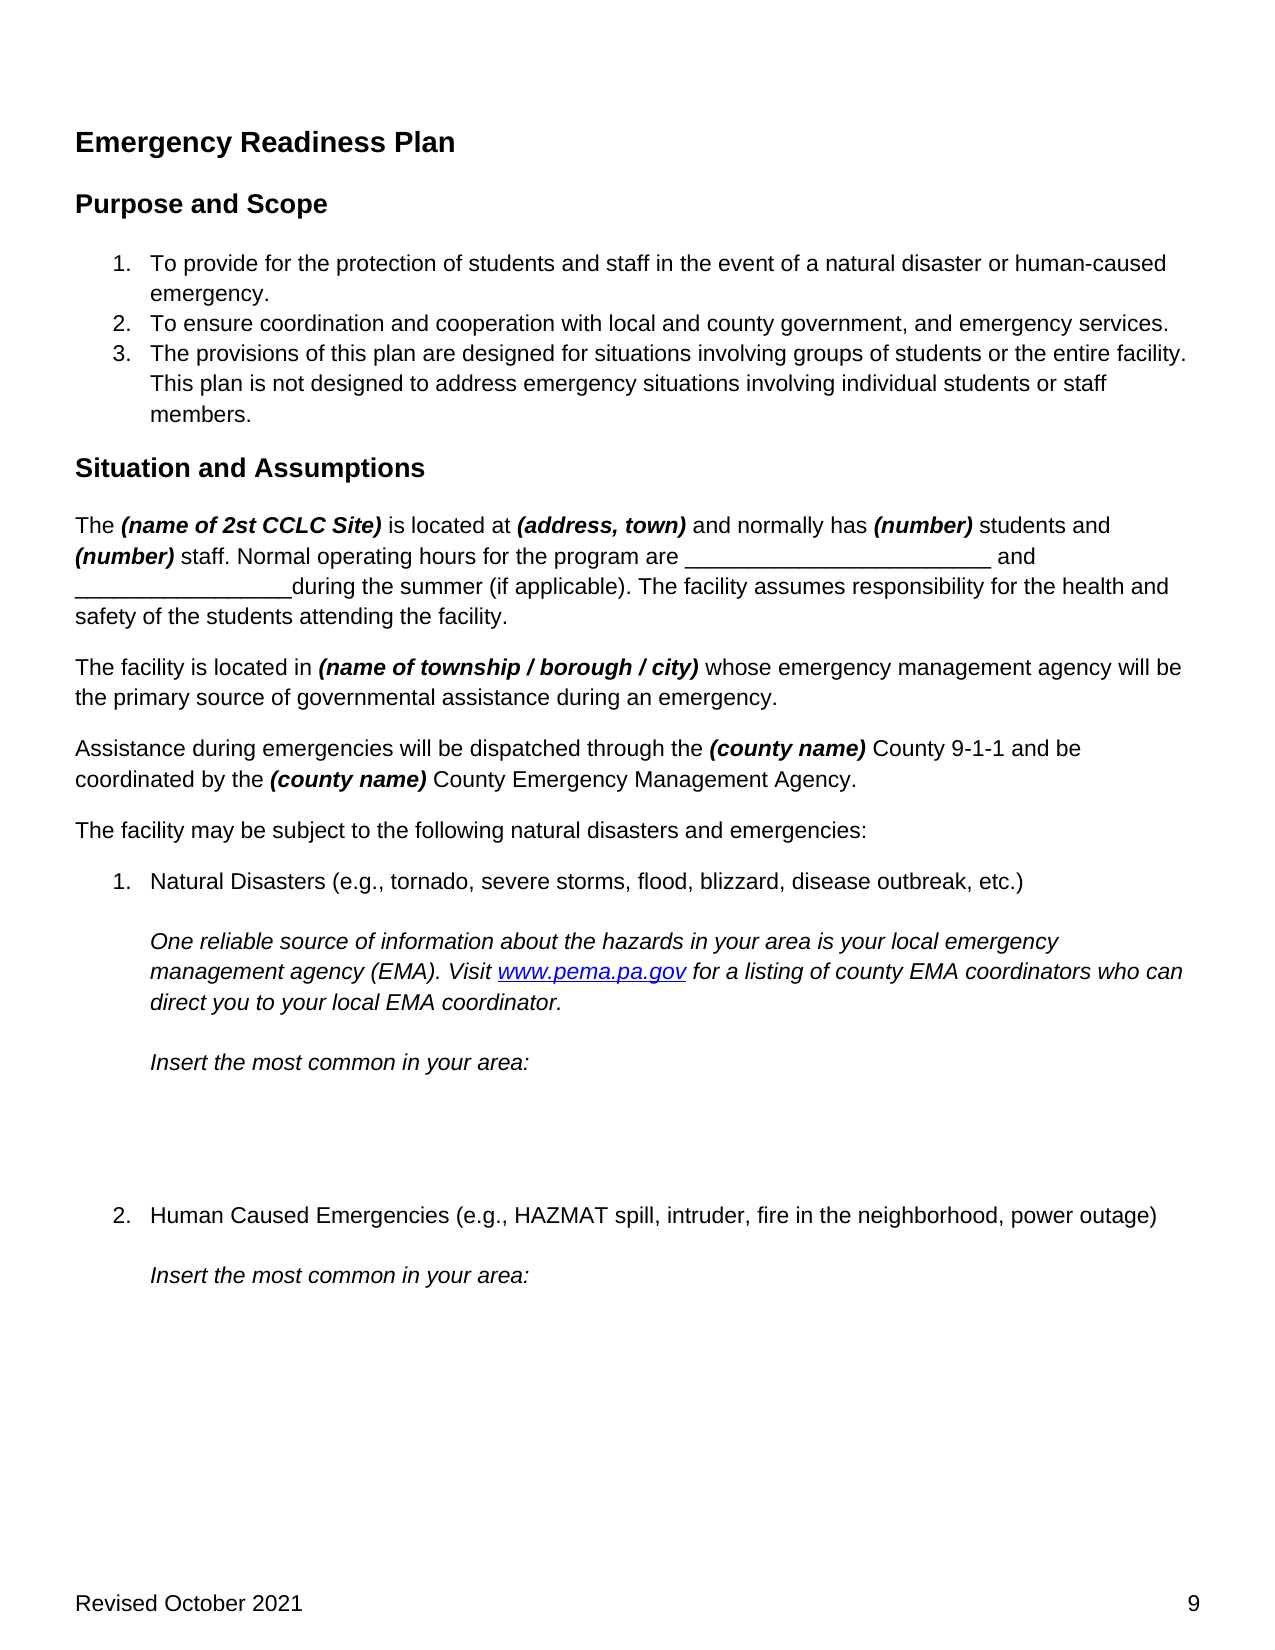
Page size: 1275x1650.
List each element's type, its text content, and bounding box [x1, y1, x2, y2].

text The facility is located in (name of township / borough / city) whose emergency management agency will be the primary source of governmental assistance during an emergency. [75, 654, 1200, 711]
list To provide for the protection of students and staff in the event of a natural disaster or human-caused emergency. [112, 249, 1200, 306]
list One reliable source of information about the hazards in your area is your local emergency management agency (EMA). Visit www.pema.pa.gov for a listing of county EMA coordinators who can direct you to your local EMA coordinator. [150, 928, 1200, 1015]
text Assistance during emergencies will be dispatched through the (county name) County 9-1-1 and be coordinated by the (county name) County Emergency Management Agency. [75, 735, 1200, 792]
subtitle Emergency Readiness Plan [75, 125, 1200, 158]
subtitle Purpose and Scope [75, 188, 1200, 220]
list Natural Disasters (e.g., tornado, severe storms, flood, blizzard, disease outbreak, etc.) [112, 868, 1200, 924]
list Insert the most common in your area: [150, 1262, 1200, 1289]
list To ensure coordination and cooperation with local and county government, and emergency services. [112, 310, 1200, 336]
text The (name of 2st CCLC Site) is located at (address, town) and normally has (number) students and (number) staff. Normal operating hours for the program are ________________________ and _________________during the summer (if applicable). The facility assumes responsibility for the health and safety of the students attending the facility. [75, 512, 1200, 629]
subtitle Situation and Assumptions [75, 452, 1200, 483]
list The provisions of this plan are designed for situations involving groups of students or the entire facility. This plan is not designed to address emergency situations involving individual students or staff members. [112, 340, 1200, 427]
list Insert the most common in your area: [150, 1049, 1200, 1075]
text The facility may be subject to the following natural disasters and emergencies: [75, 817, 1200, 843]
list Human Caused Emergencies (e.g., HAZMAT spill, intruder, fire in the neighborhood, power outage) [112, 1202, 1200, 1228]
